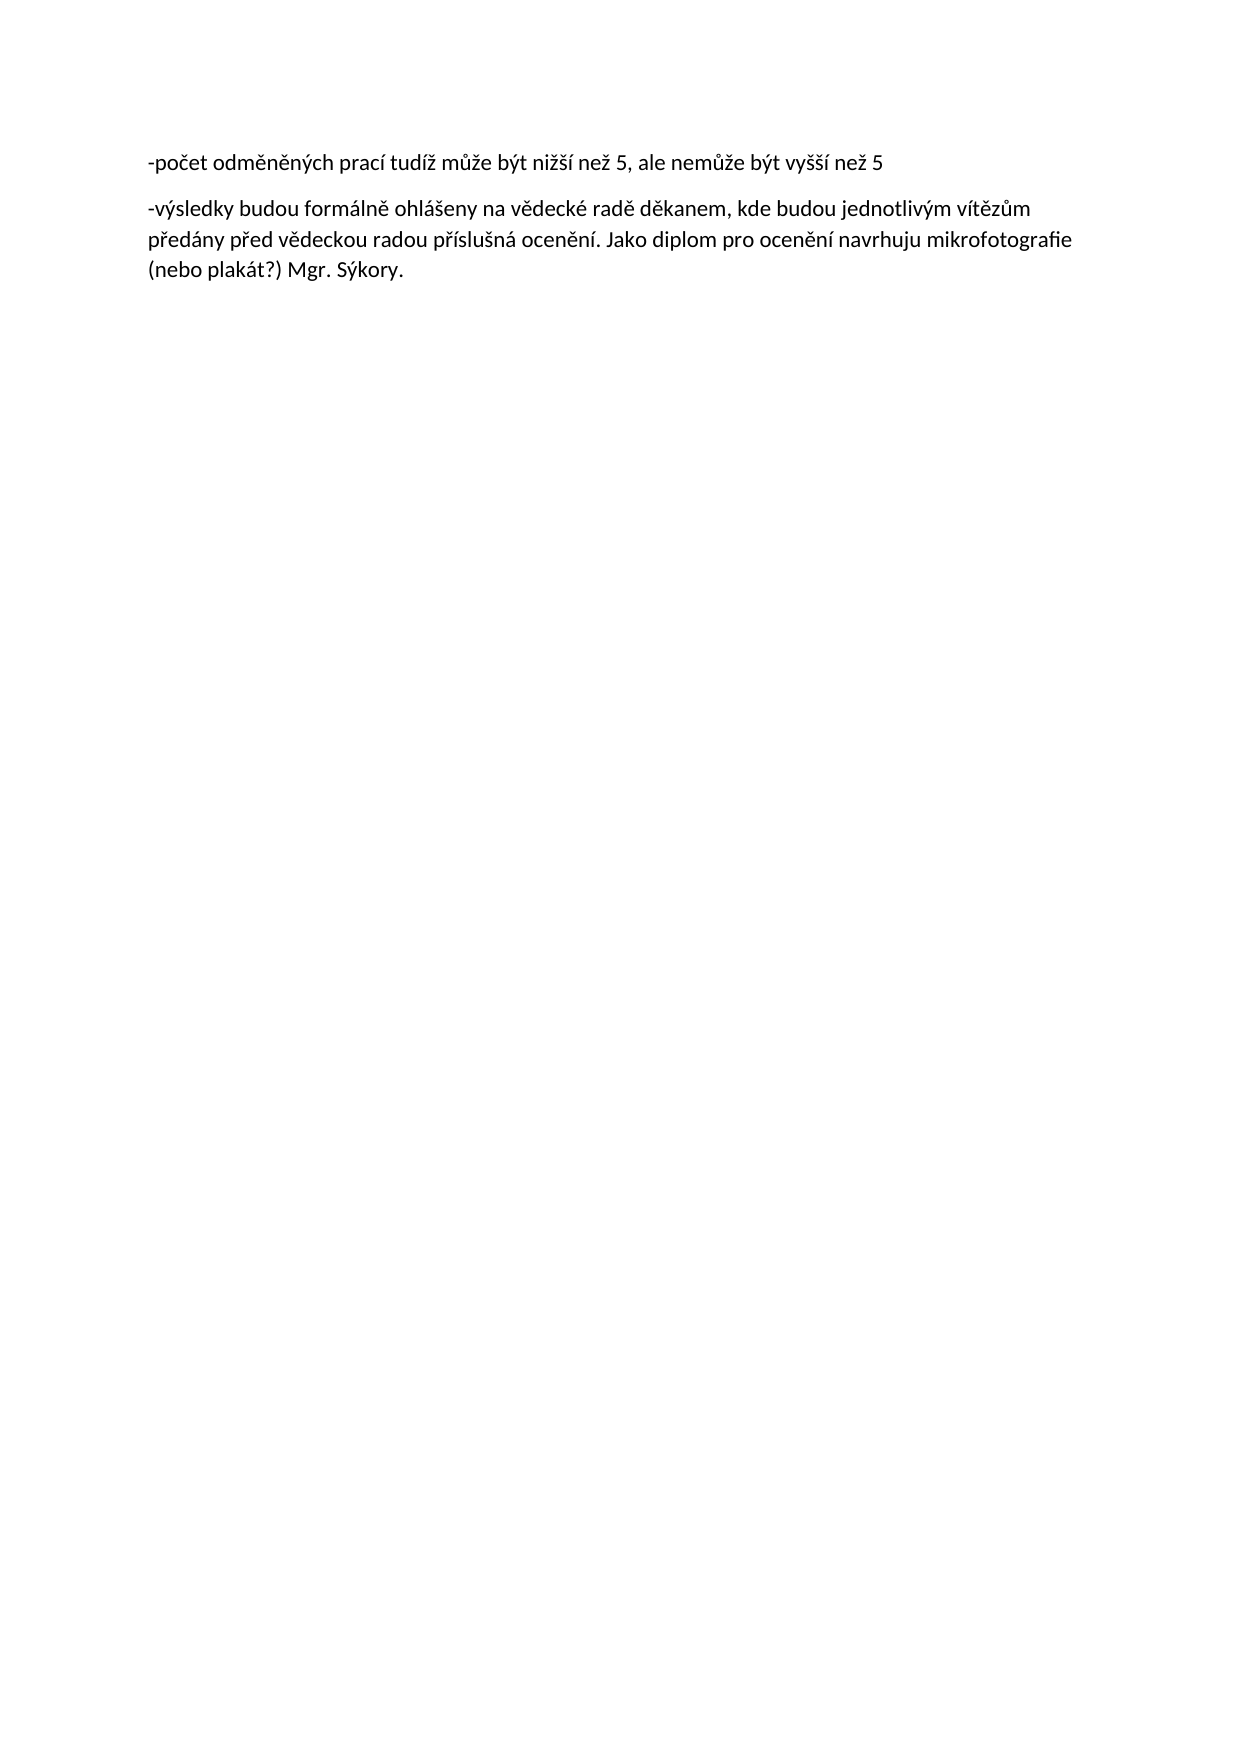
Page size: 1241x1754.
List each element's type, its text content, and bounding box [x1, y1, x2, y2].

text -počet odměněných prací tudíž může být nižší než 5, ale nemůže být vyšší než 5 [148, 148, 1093, 176]
text -výsledky budou formálně ohlášeny na vědecké radě děkanem, kde budou jednotlivým vítězům předány před vědeckou radou příslušná ocenění. Jako diplom pro ocenění navrhuju mikrofotografie (nebo plakát?) Mgr. Sýkory. [148, 194, 1093, 283]
